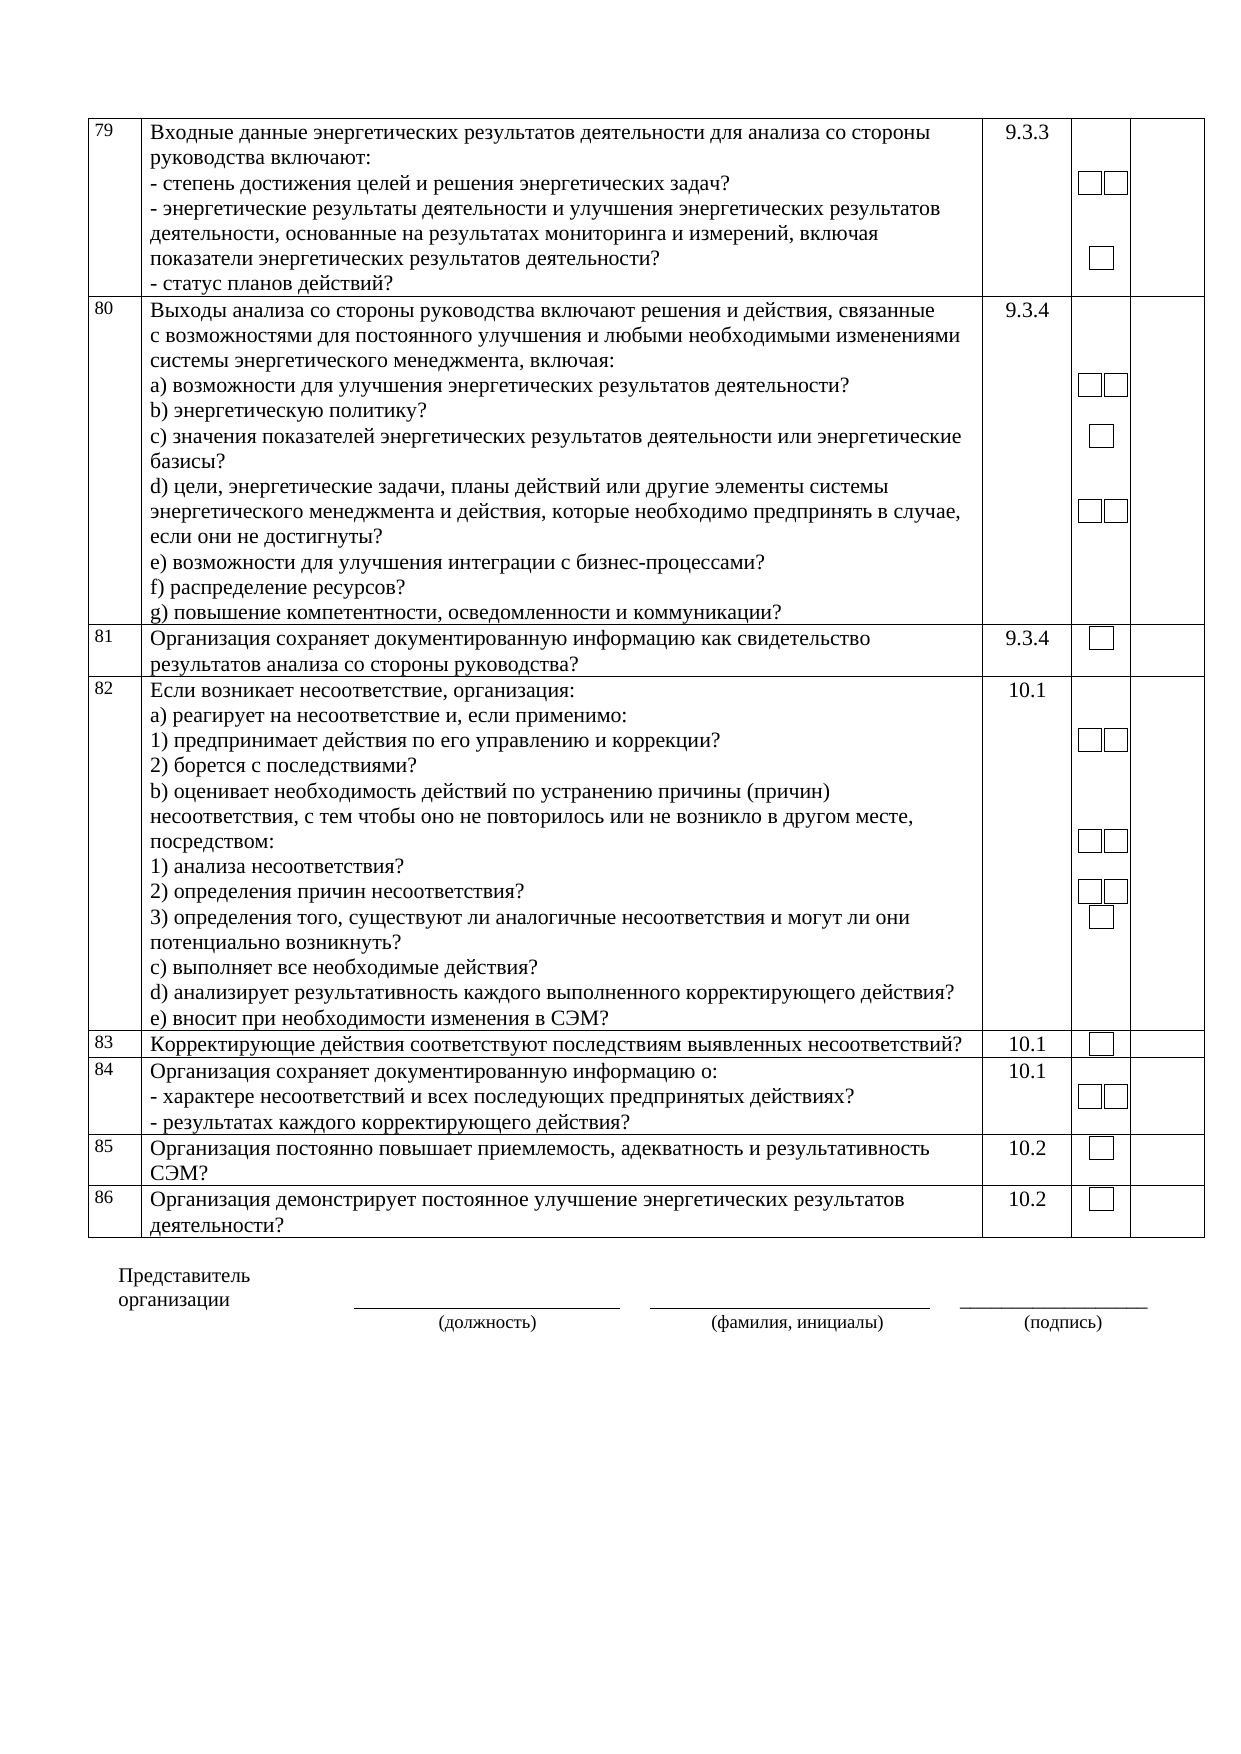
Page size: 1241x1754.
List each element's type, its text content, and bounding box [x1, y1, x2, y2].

table_cell 10.1 [983, 1031, 1071, 1057]
table_cell 79 [89, 119, 141, 296]
table_cell Выходы анализа со стороны руководства включают решения и действия, связанные с возможностями для постоянного улучшения и любыми необходимыми изменениями системы энергетического менеджмента, включая: a) возможности для улучшения энергетических результатов деятельности? b) энергетическую политику? c) значения показателей энергетических результатов деятельности или энергетические базисы? d) цели, энергетические задачи, планы действий или другие элементы системы энергетического менеджмента и действия, которые необходимо предпринять в случае, если они не достигнуты? e) возможности для улучшения интеграции с бизнес-процессами? f) распределение ресурсов? g) повышение компетентности, осведомленности и коммуникации? [142, 297, 982, 624]
table_cell [1072, 297, 1130, 624]
table_cell [1072, 1135, 1130, 1185]
table_cell 86 [89, 1186, 141, 1237]
table_cell [1131, 1031, 1204, 1057]
table_cell [1131, 677, 1204, 1030]
table_cell Корректирующие действия соответствуют последствиям выявленных несоответствий? [142, 1031, 982, 1057]
table_cell [1131, 1186, 1204, 1237]
table_cell 10.2 [983, 1135, 1071, 1185]
table_cell 81 [89, 625, 141, 676]
table_cell 80 [89, 297, 141, 624]
table_cell [1072, 1031, 1130, 1057]
table_cell [1131, 119, 1204, 296]
table_cell 10.1 [983, 1058, 1071, 1134]
table_cell 84 [89, 1058, 141, 1134]
table_cell [1131, 1135, 1204, 1185]
table_cell Входные данные энергетических результатов деятельности для анализа со стороны руководства включают: - степень достижения целей и решения энергетических задач? - энергетические результаты деятельности и улучшения энергетических результатов деятельности, основанные на результатах мониторинга и измерений, включая показатели энергетических результатов деятельности? - статус планов действий? [142, 119, 982, 296]
table_cell [1072, 1058, 1130, 1134]
table_cell 85 [89, 1135, 141, 1185]
table_cell Если возникает несоответствие, организация: a) реагирует на несоответствие и, если применимо: 1) предпринимает действия по его управлению и коррекции? 2) борется с последствиями? b) оценивает необходимость действий по устранению причины (причин) несоответствия, с тем чтобы оно не повторилось или не возникло в другом месте, посредством: 1) анализа несоответствия? 2) определения причин несоответствия? 3) определения того, существуют ли аналогичные несоответствия и могут ли они потенциально возникнуть? c) выполняет все необходимые действия? d) анализирует результативность каждого выполненного корректирующего действия? e) вносит при необходимости изменения в СЭМ? [142, 677, 982, 1030]
table_cell [1072, 677, 1130, 1030]
table_cell [1072, 1186, 1130, 1237]
text Представитель организации __________________ [118, 1263, 1152, 1311]
table_cell [1131, 1058, 1204, 1134]
table_cell [1072, 119, 1130, 296]
table_cell 10.1 [983, 677, 1071, 1030]
table_cell Организация сохраняет документированную информацию как свидетельство результатов анализа со стороны руководства? [142, 625, 982, 676]
table_cell Организация демонстрирует постоянное улучшение энергетических результатов деятельности? [142, 1186, 982, 1237]
table_cell [1072, 625, 1130, 676]
table_cell 9.3.3 [983, 119, 1071, 296]
text (должность) (фамилия, инициалы) (подпись) [118, 1311, 1152, 1332]
table_cell 9.3.4 [983, 297, 1071, 624]
table_cell Организация сохраняет документированную информацию о: - характере несоответствий и всех последующих предпринятых действиях? - результатах каждого корректирующего действия? [142, 1058, 982, 1134]
table_cell [1131, 625, 1204, 676]
table_cell 83 [89, 1031, 141, 1057]
table_cell 10.2 [983, 1186, 1071, 1237]
table_cell 9.3.4 [983, 625, 1071, 676]
table_cell [1131, 297, 1204, 624]
table_cell Организация постоянно повышает приемлемость, адекватность и результативность СЭМ? [142, 1135, 982, 1185]
table_cell 82 [89, 677, 141, 1030]
